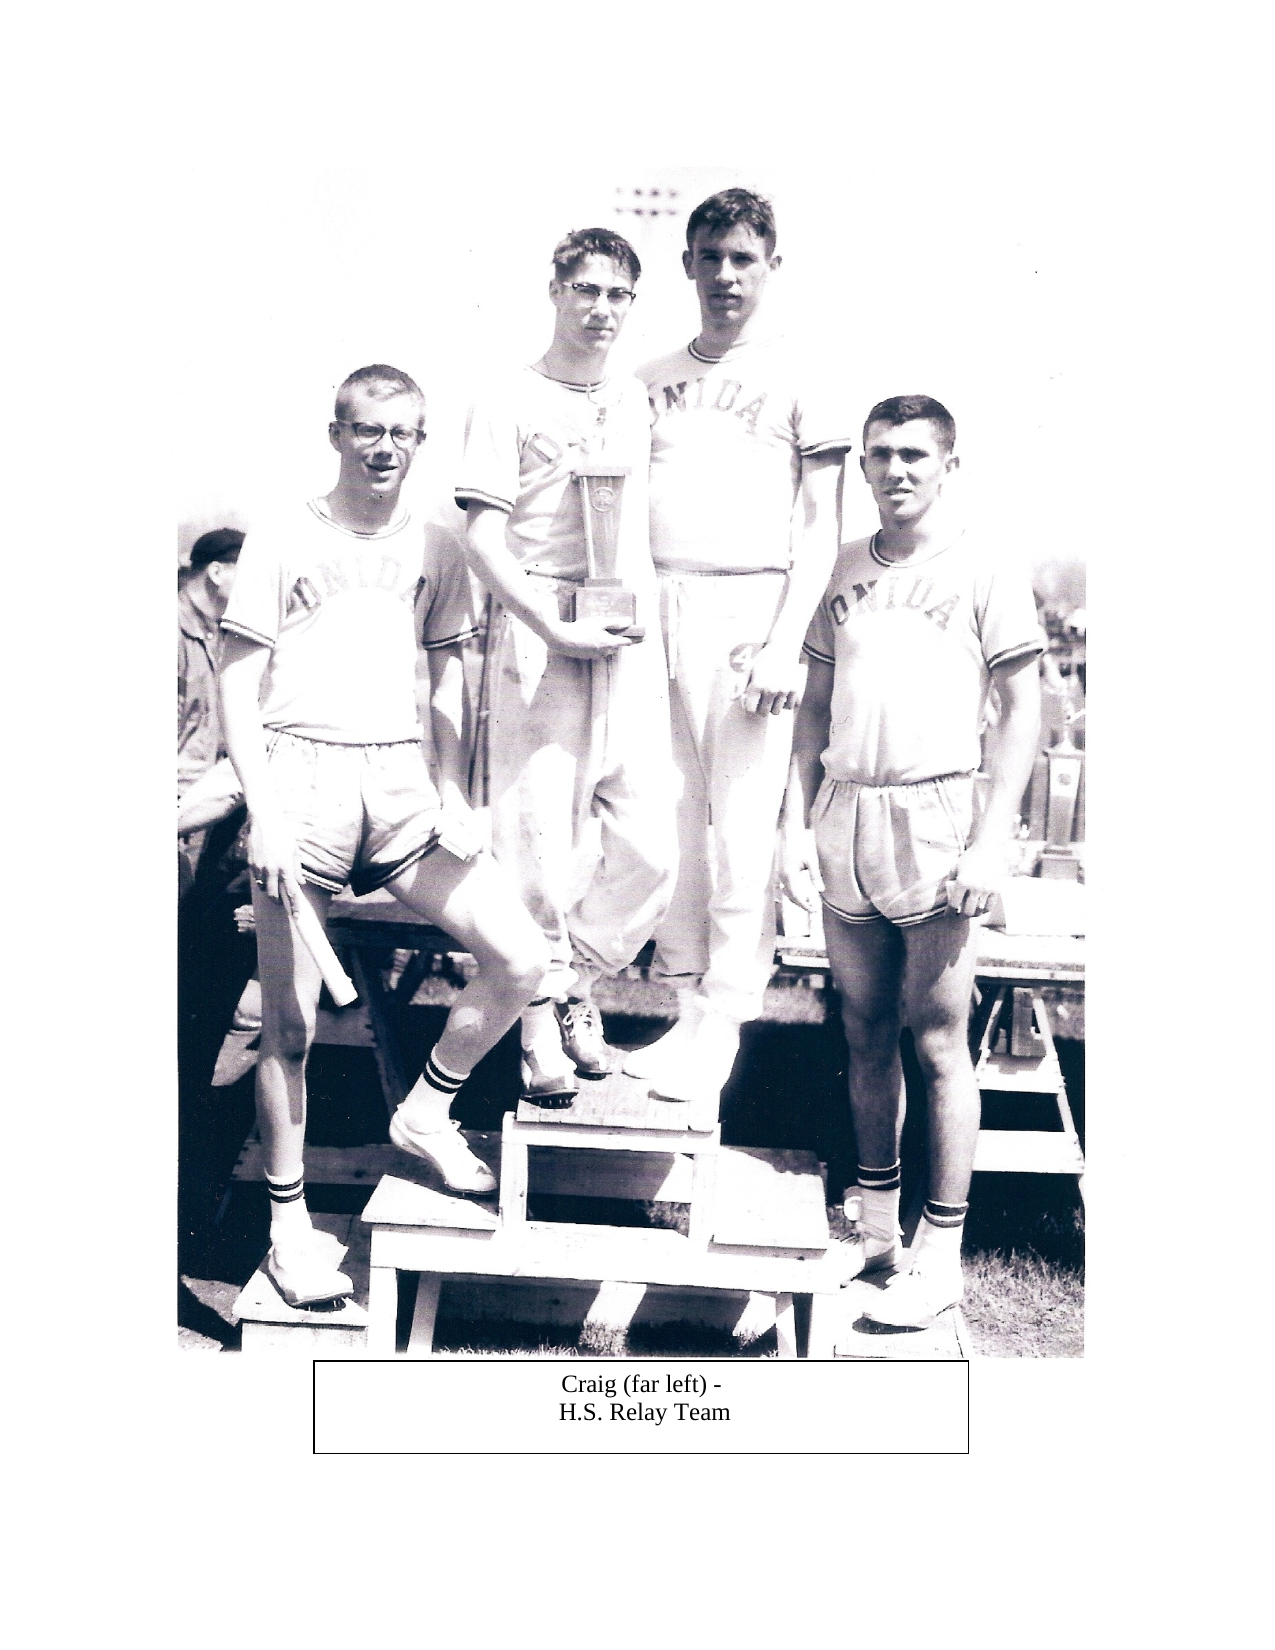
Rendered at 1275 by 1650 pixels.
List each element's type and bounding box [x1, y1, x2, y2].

picture [150, 150, 1125, 1410]
